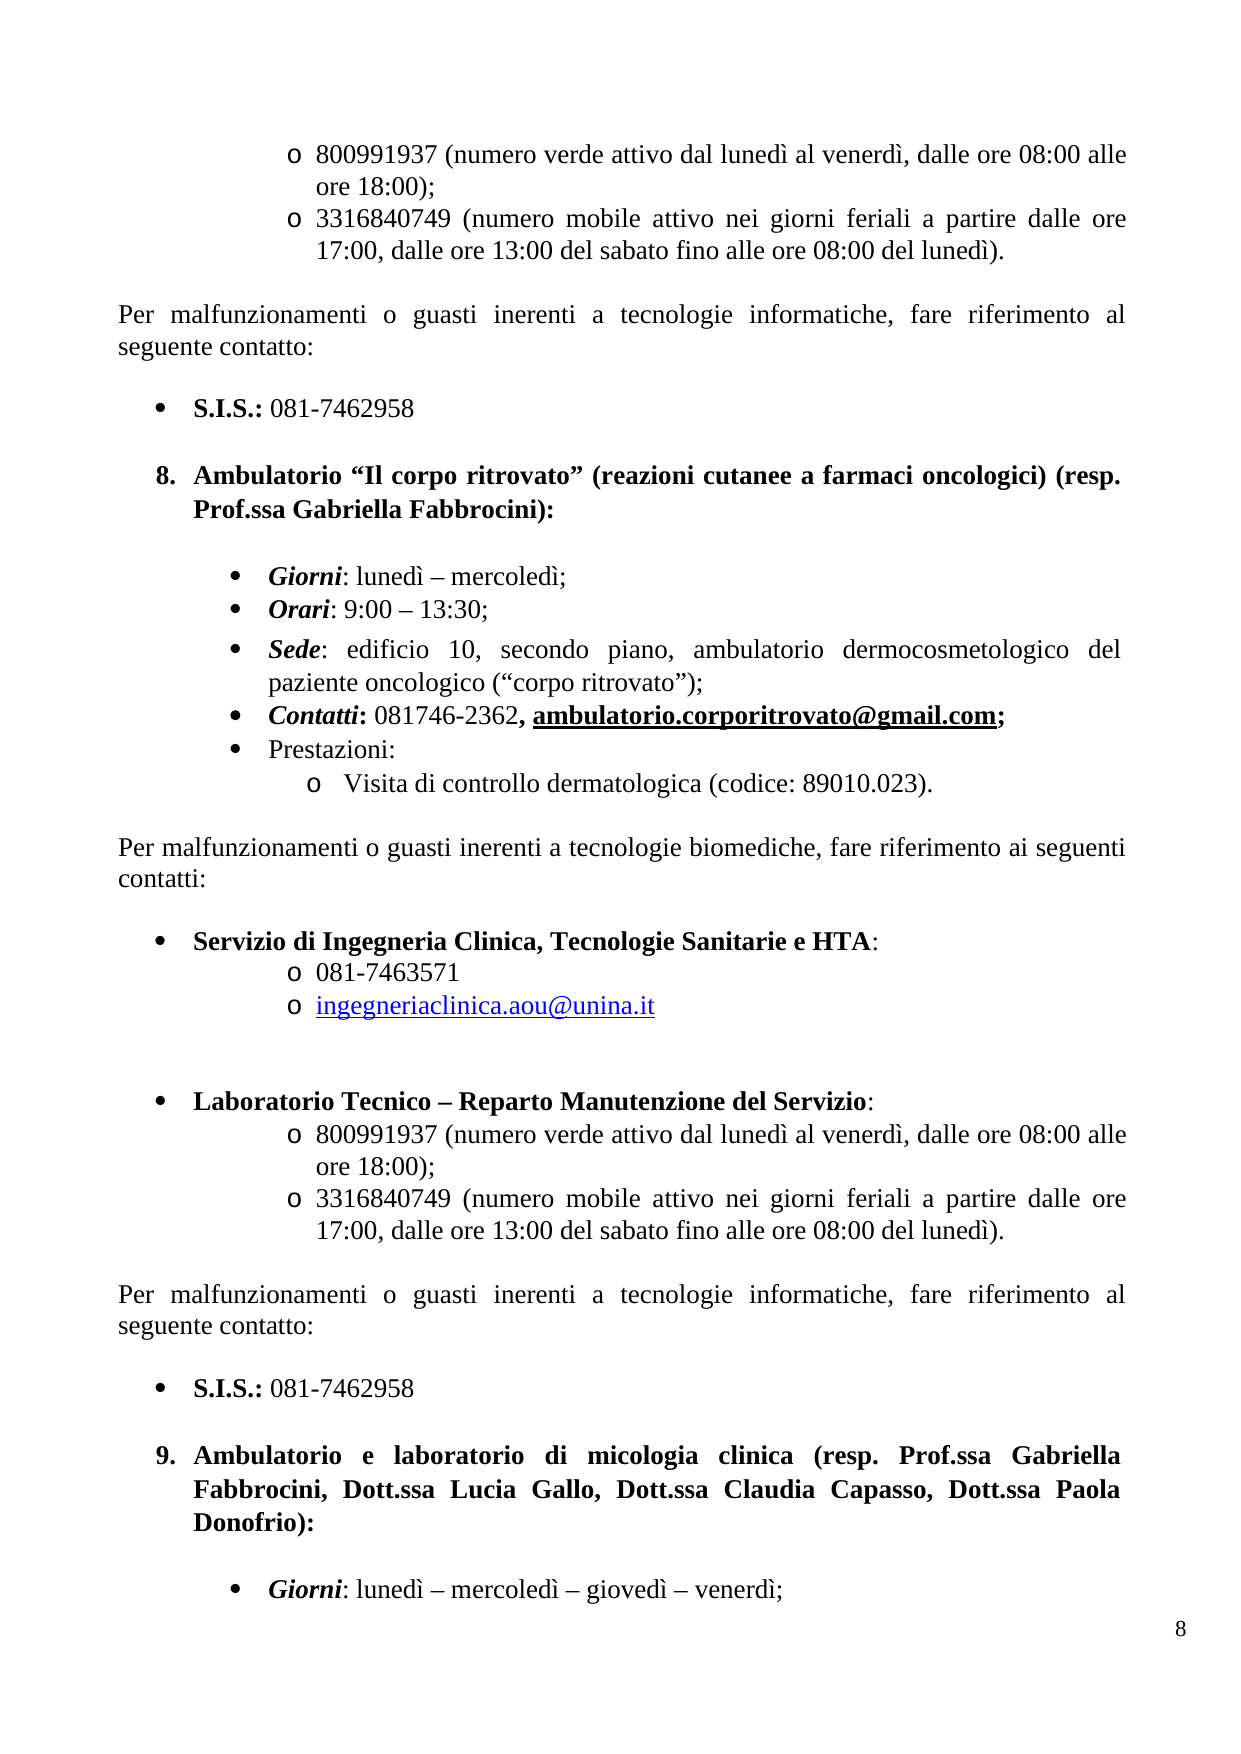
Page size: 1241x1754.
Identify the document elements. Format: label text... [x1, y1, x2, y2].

list Prestazioni: [231, 733, 1186, 764]
list 800991937 (numero verde attivo dal lunedì al venerdì, dalle ore 08:00 alle ore 18:00); [286, 137, 1127, 202]
list Giorni: lunedì – mercoledì – giovedì – venerdì; [231, 1573, 1186, 1605]
list 081-7463571 [286, 956, 1127, 989]
subtitle Ambulatorio e laboratorio di micologia clinica (resp. Prof.ssa Gabriella Fabbrocini, Dott.ssa Lucia Gallo, Dott.ssa Claudia Capasso, Dott.ssa Paola Donofrio): [156, 1439, 1122, 1537]
list S.I.S.: 081-7462958 [156, 1372, 1186, 1403]
list Contatti: 081746-2362, ambulatorio.corporitrovato@gmail.com; [231, 699, 1186, 731]
text Per malfunzionamenti o guasti inerenti a tecnologie biomediche, fare riferimento ai seguenti contatti: [118, 831, 1127, 893]
subtitle Ambulatorio “Il corpo ritrovato” (reazioni cutanee a farmaci oncologici) (resp. Prof.ssa Gabriella Fabbrocini): [156, 459, 1122, 524]
text Per malfunzionamenti o guasti inerenti a tecnologie informatiche, fare riferimento al seguente contatto: [118, 1278, 1127, 1341]
list 3316840749 (numero mobile attivo nei giorni feriali a partire dalle ore 17:00, dalle ore 13:00 del sabato fino alle ore 08:00 del lunedì). [286, 1182, 1127, 1246]
list S.I.S.: 081-7462958 [156, 392, 1186, 423]
list ingegneriaclinica.aou@unina.it [286, 989, 1127, 1023]
list Visita di controllo dermatologica (codice: 89010.023). [306, 767, 1186, 800]
list Laboratorio Tecnico – Reparto Manutenzione del Servizio: [156, 1085, 1127, 1117]
text Per malfunzionamenti o guasti inerenti a tecnologie informatiche, fare riferimento al seguente contatto: [118, 298, 1127, 361]
list Sede: edificio 10, secondo piano, ambulatorio dermocosmetologico del paziente oncologico (“corpo ritrovato”); [231, 633, 1122, 697]
list 3316840749 (numero mobile attivo nei giorni feriali a partire dalle ore 17:00, dalle ore 13:00 del sabato fino alle ore 08:00 del lunedì). [286, 202, 1127, 266]
list Giorni: lunedì – mercoledì; [231, 560, 1186, 591]
list Servizio di Ingegneria Clinica, Tecnologie Sanitarie e HTA: [155, 925, 1127, 956]
list Orari: 9:00 – 13:30; [231, 594, 1186, 625]
list 800991937 (numero verde attivo dal lunedì al venerdì, dalle ore 08:00 alle ore 18:00); [286, 1117, 1127, 1182]
